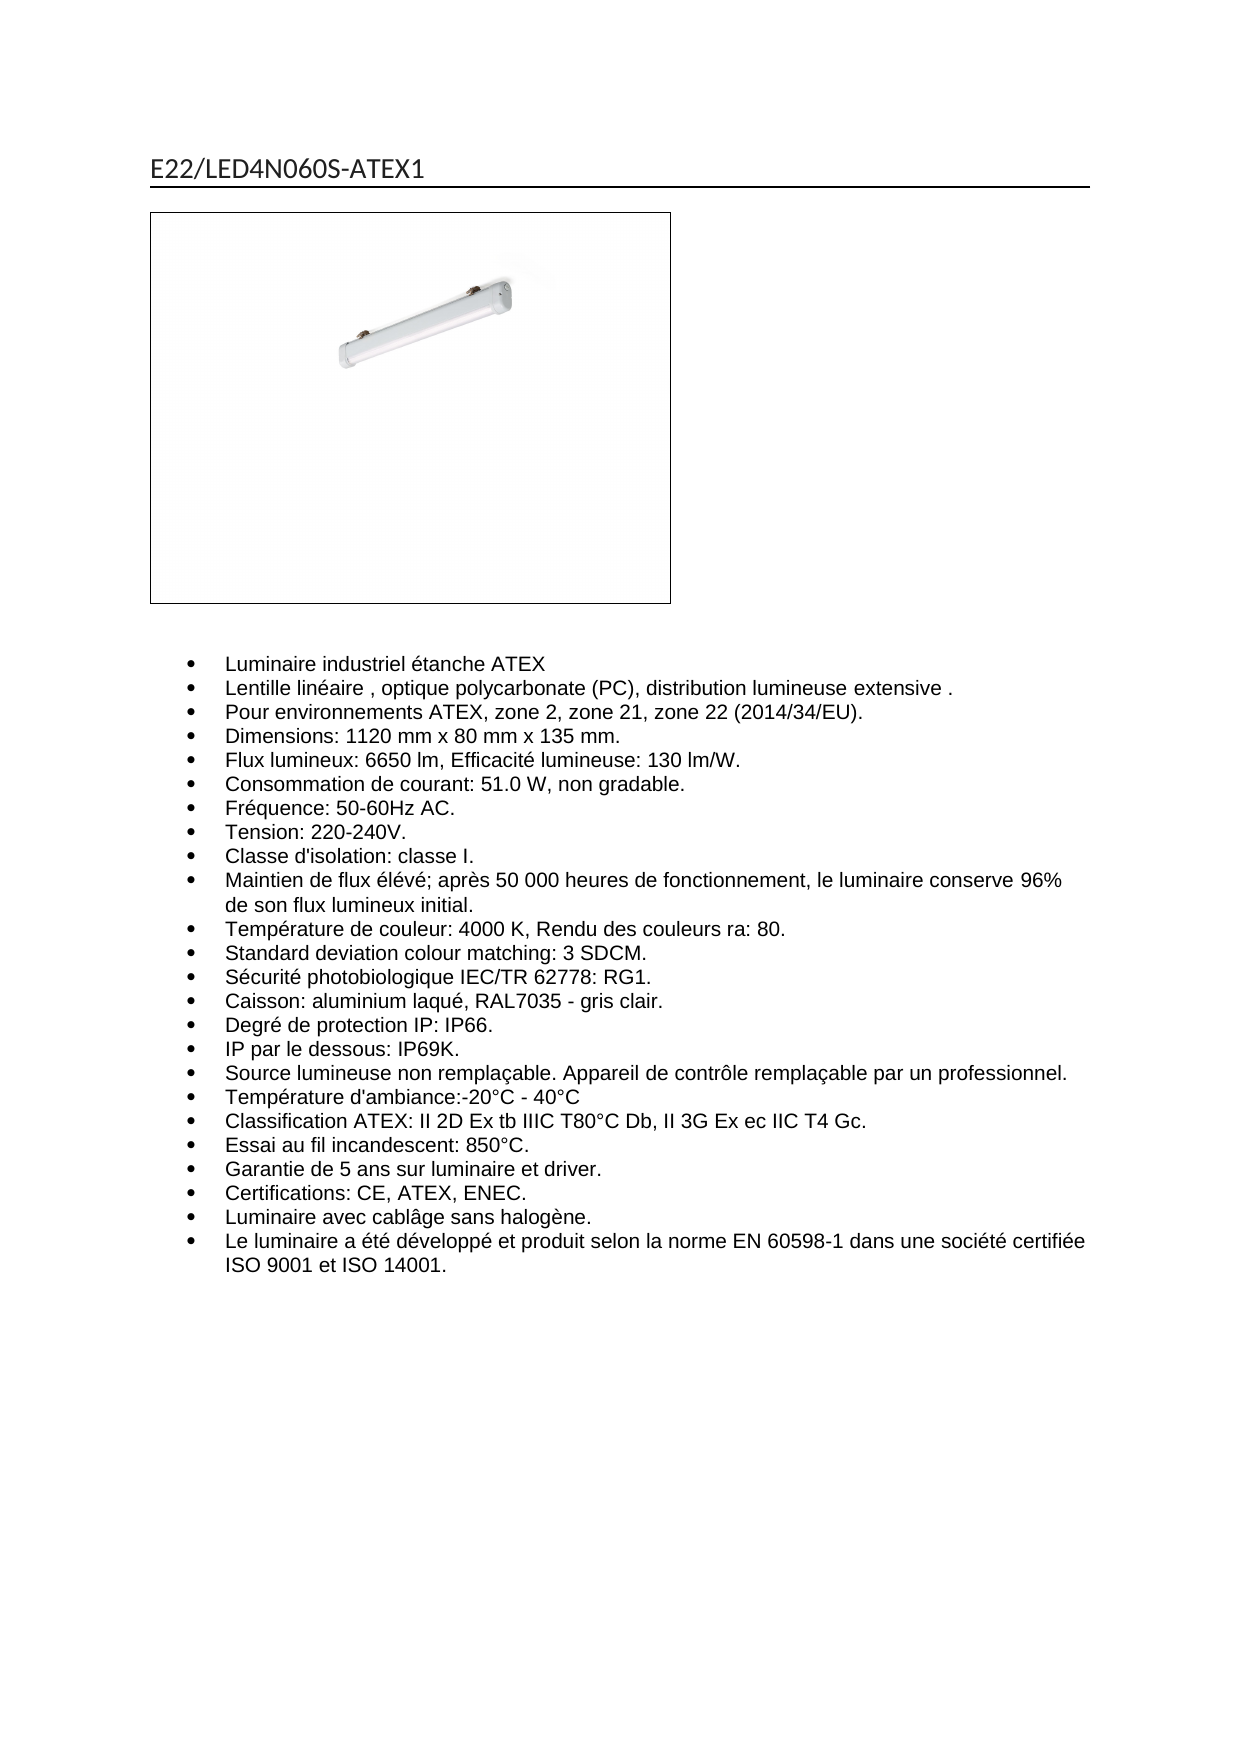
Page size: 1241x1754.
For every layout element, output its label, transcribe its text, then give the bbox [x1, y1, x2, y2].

list Fréquence: 50-60Hz AC. [187, 796, 1090, 820]
list Source lumineuse non remplaçable. Appareil de contrôle remplaçable par un professionnel. [187, 1061, 1090, 1085]
list IP par le dessous: IP69K. [187, 1037, 1090, 1061]
list Température d'ambiance:-20°C - 40°C [187, 1085, 1090, 1109]
list Tension: 220-240V. [187, 820, 1090, 844]
list Le luminaire a été développé et produit selon la norme EN 60598-1 dans une société certifiée ISO 9001 et ISO 14001. [187, 1229, 1090, 1277]
list Pour environnements ATEX, zone 2, zone 21, zone 22 (2014/34/EU). [187, 700, 1090, 724]
list Luminaire industriel étanche ATEX [187, 652, 1090, 676]
list Garantie de 5 ans sur luminaire et driver. [187, 1157, 1090, 1181]
list Lentille linéaire , optique polycarbonate (PC), distribution lumineuse extensive . [187, 676, 1090, 700]
list Maintien de flux élévé; après 50 000 heures de fonctionnement, le luminaire conserve 96% de son flux lumineux initial. [187, 868, 1090, 916]
list Sécurité photobiologique IEC/TR 62778: RG1. [187, 964, 1090, 988]
list Flux lumineux: 6650 lm, Efficacité lumineuse: 130 lm/W. [187, 748, 1090, 772]
list Dimensions: 1120 mm x 80 mm x 135 mm. [187, 724, 1090, 748]
list Luminaire avec cablâge sans halogène. [187, 1205, 1090, 1229]
list Certifications: CE, ATEX, ENEC. [187, 1181, 1090, 1205]
list Essai au fil incandescent: 850°C. [187, 1133, 1090, 1157]
list Standard deviation colour matching: 3 SDCM. [187, 940, 1090, 964]
list Température de couleur: 4000 K, Rendu des couleurs ra: 80. [187, 916, 1090, 940]
text E22/LED4N060S-ATEX1 [150, 150, 1090, 186]
list Classification ATEX: II 2D Ex tb IIIC T80°C Db, II 3G Ex ec IIC T4 Gc. [187, 1109, 1090, 1133]
picture [151, 213, 670, 603]
list Classe d'isolation: classe I. [187, 844, 1090, 868]
list Degré de protection IP: IP66. [187, 1013, 1090, 1037]
list Caisson: aluminium laqué, RAL7035 - gris clair. [187, 988, 1090, 1013]
list Consommation de courant: 51.0 W, non gradable. [187, 772, 1090, 796]
